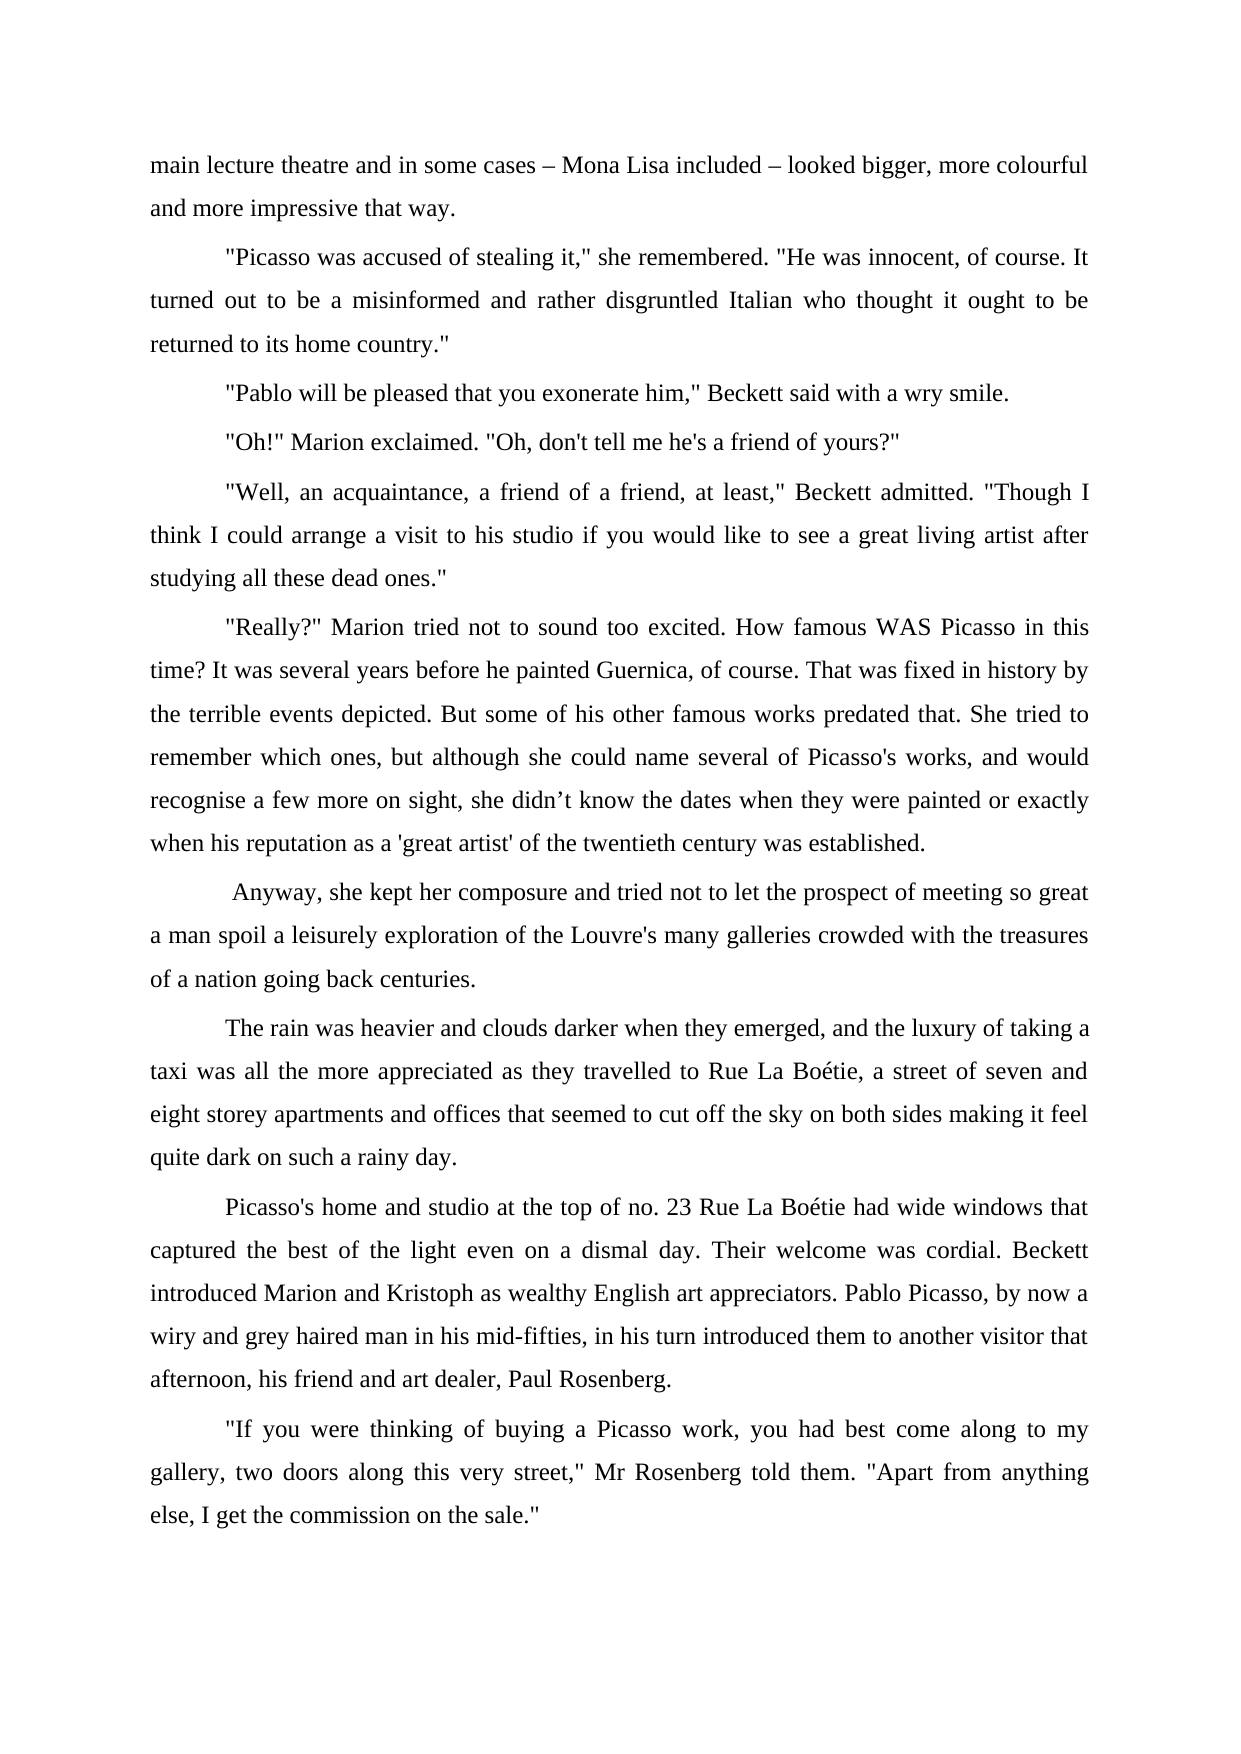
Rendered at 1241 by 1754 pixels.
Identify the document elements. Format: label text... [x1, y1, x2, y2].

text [150, 150, 1090, 222]
text Anyway, she kept her composure and tried not to let the prospect of meeting so great a man spoil a leisurely exploration of the Louvre's many galleries crowded with the treasures of a nation going back centuries. [150, 877, 1090, 992]
text Picasso's home and studio at the top of no. 23 Rue La Boétie had wide windows that captured the best of the light even on a dismal day. Their welcome was cordial. Beckett introduced Marion and Kristoph as wealthy English art appreciators. Pablo Picasso, by now a wiry and grey haired man in his mid-fifties, in his turn introduced them to another visitor that afternoon, his friend and art dealer, Paul Rosenberg. [150, 1192, 1090, 1393]
text "Really?" Marion tried not to sound too excited. How famous WAS Picasso in this time? It was several years before he painted Guernica, of course. That was fixed in history by the terrible events depicted. But some of his other famous works predated that. She tried to remember which ones, but although she could name several of Picasso's works, and would recognise a few more on sight, she didn’t know the dates when they were painted or exactly when his reputation as a 'great artist' of the twentieth century was established. [150, 612, 1090, 857]
text "Oh!" Marion exclaimed. "Oh, don't tell me he's a friend of yours?" [150, 427, 1090, 456]
text "Picasso was accused of stealing it," she remembered. "He was innocent, of course. It turned out to be a misinformed and rather disgruntled Italian who thought it ought to be returned to its home country." [150, 242, 1090, 357]
text "Well, an acquaintance, a friend of a friend, at least," Beckett admitted. "Though I think I could arrange a visit to his studio if you would like to see a great living artist after studying all these dead ones." [150, 477, 1090, 592]
text "If you were thinking of buying a Picasso work, you had best come along to my gallery, two doors along this very street," Mr Rosenberg told them. "Apart from anything else, I get the commission on the sale." [150, 1414, 1090, 1529]
text "Pablo will be pleased that you exonerate him," Beckett said with a wry smile. [150, 378, 1090, 407]
text The rain was heavier and clouds darker when they emerged, and the luxury of taking a taxi was all the more appreciated as they travelled to Rue La Boétie, a street of seven and eight storey apartments and offices that seemed to cut off the sky on both sides making it feel quite dark on such a rainy day. [150, 1013, 1090, 1171]
